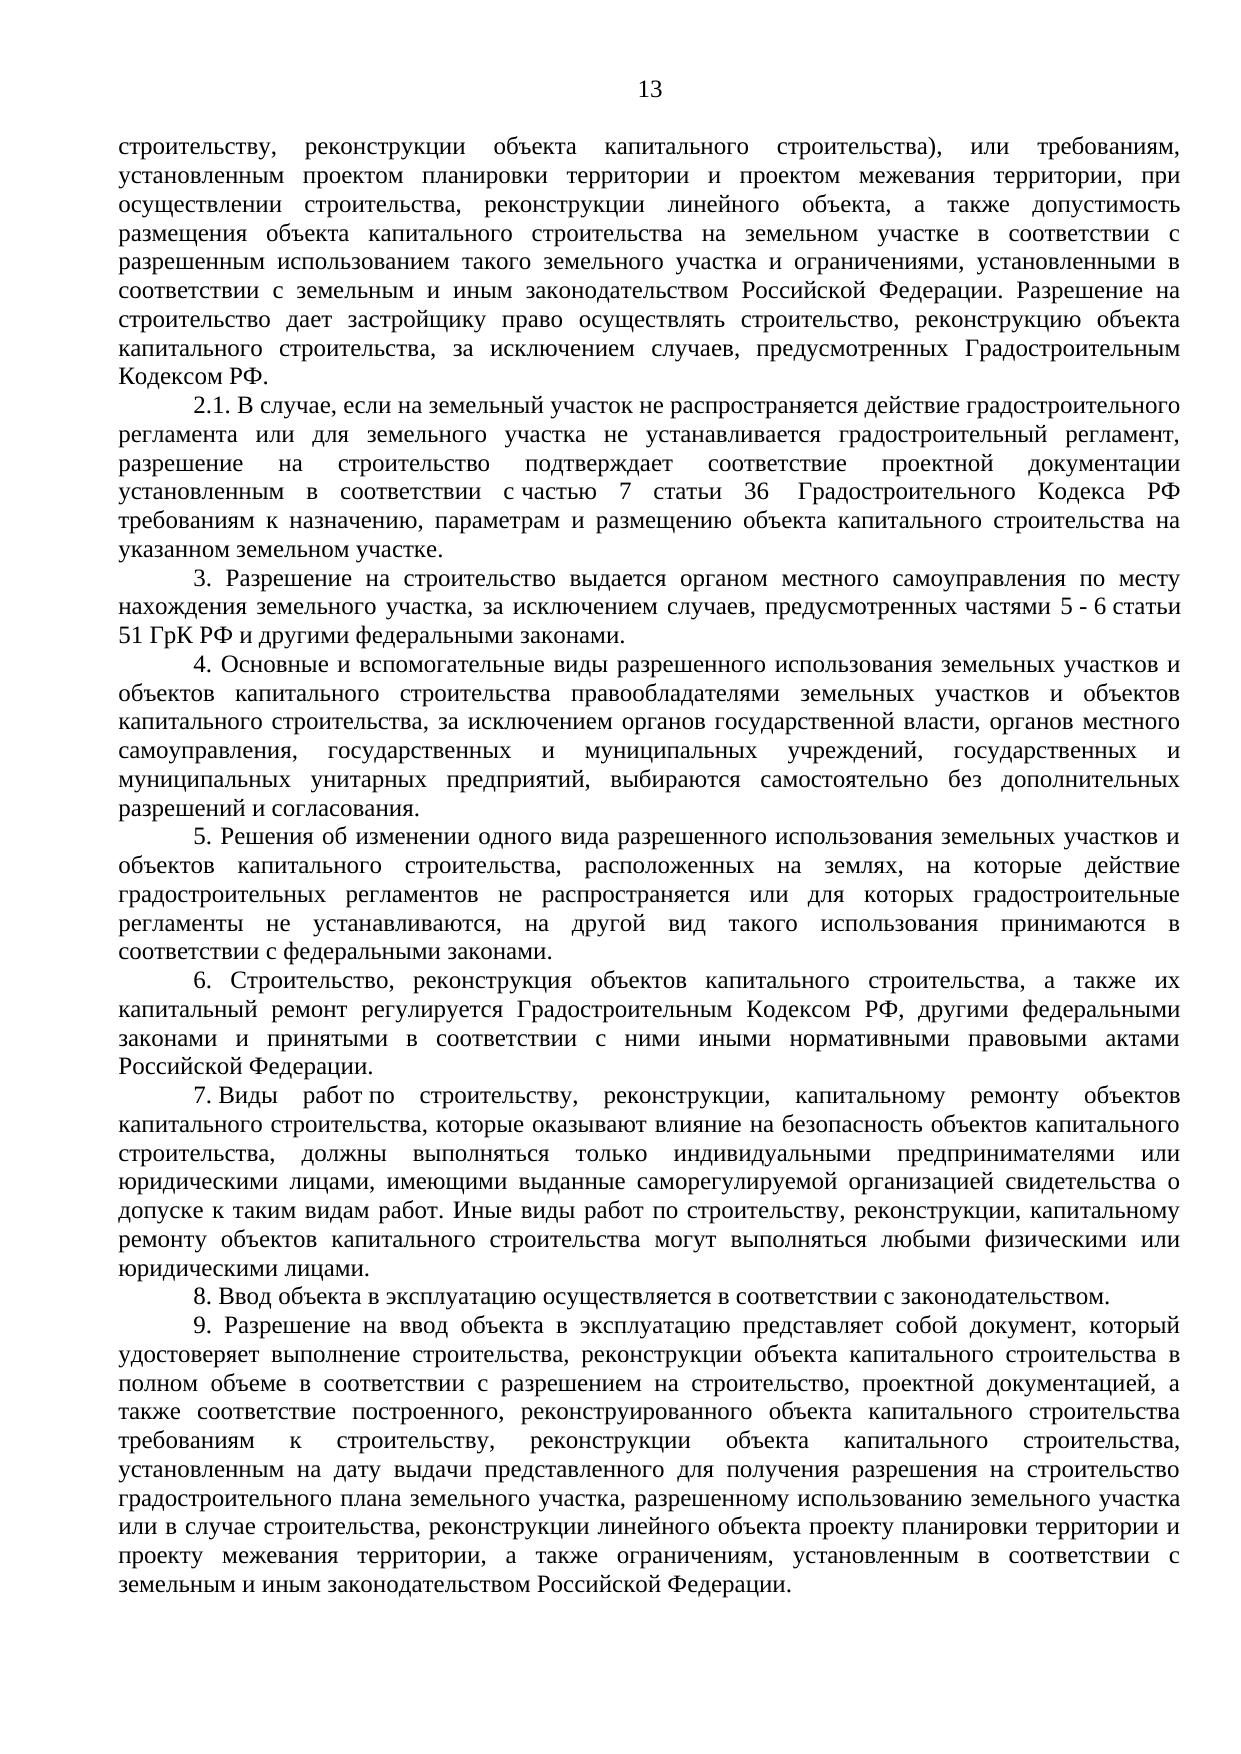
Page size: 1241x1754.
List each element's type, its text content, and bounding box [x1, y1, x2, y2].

text 2.1. В случае, если на земельный участок не распространяется действие градостроительного регламента или для земельного участка не устанавливается градостроительный регламент, разрешение на строительство подтверждает соответствие проектной документации установленным в соответствии с частью 7 статьи 36 Градостроительного Кодекса РФ требованиям к назначению, параметрам и размещению объекта капитального строительства на указанном земельном участке. [118, 390, 1181, 563]
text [118, 131, 1181, 390]
text 6. Строительство, реконструкция объектов капитального строительства, а также их капитальный ремонт регулируется Градостроительным Кодексом РФ, другими федеральными законами и принятыми в соответствии с ними иными нормативными правовыми актами Российской Федерации. [118, 965, 1181, 1080]
text 4. Основные и вспомогательные виды разрешенного использования земельных участков и объектов капитального строительства правообладателями земельных участков и объектов капитального строительства, за исключением органов государственной власти, органов местного самоуправления, государственных и муниципальных учреждений, государственных и муниципальных унитарных предприятий, выбираются самостоятельно без дополнительных разрешений и согласования. [118, 649, 1181, 821]
text 8. Ввод объекта в эксплуатацию осуществляется в соответствии с законодательством. [118, 1281, 1181, 1310]
text 9. Разрешение на ввод объекта в эксплуатацию представляет собой документ, который удостоверяет выполнение строительства, реконструкции объекта капитального строительства в полном объеме в соответствии с разрешением на строительство, проектной документацией, а также соответствие построенного, реконструированного объекта капитального строительства требованиям к строительству, реконструкции объекта капитального строительства, установленным на дату выдачи представленного для получения разрешения на строительство градостроительного плана земельного участка, разрешенному использованию земельного участка или в случае строительства, реконструкции линейного объекта проекту планировки территории и проекту межевания территории, а также ограничениям, установленным в соответствии с земельным и иным законодательством Российской Федерации. [118, 1310, 1181, 1598]
text 3. Разрешение на строительство выдается органом местного самоуправления по месту нахождения земельного участка, за исключением случаев, предусмотренных частями 5 - 6 статьи 51 ГрК РФ и другими федеральными законами. [118, 563, 1181, 649]
text 5. Решения об изменении одного вида разрешенного использования земельных участков и объектов капитального строительства, расположенных на землях, на которые действие градостроительных регламентов не распространяется или для которых градостроительные регламенты не устанавливаются, на другой вид такого использования принимаются в соответствии с федеральными законами. [118, 821, 1181, 965]
text 7. Виды работ по строительству, реконструкции, капитальному ремонту объектов капитального строительства, которые оказывают влияние на безопасность объектов капитального строительства, должны выполняться только индивидуальными предпринимателями или юридическими лицами, имеющими выданные саморегулируемой организацией свидетельства о допуске к таким видам работ. Иные виды работ по строительству, реконструкции, капитальному ремонту объектов капитального строительства могут выполняться любыми физическими или юридическими лицами. [118, 1080, 1181, 1281]
